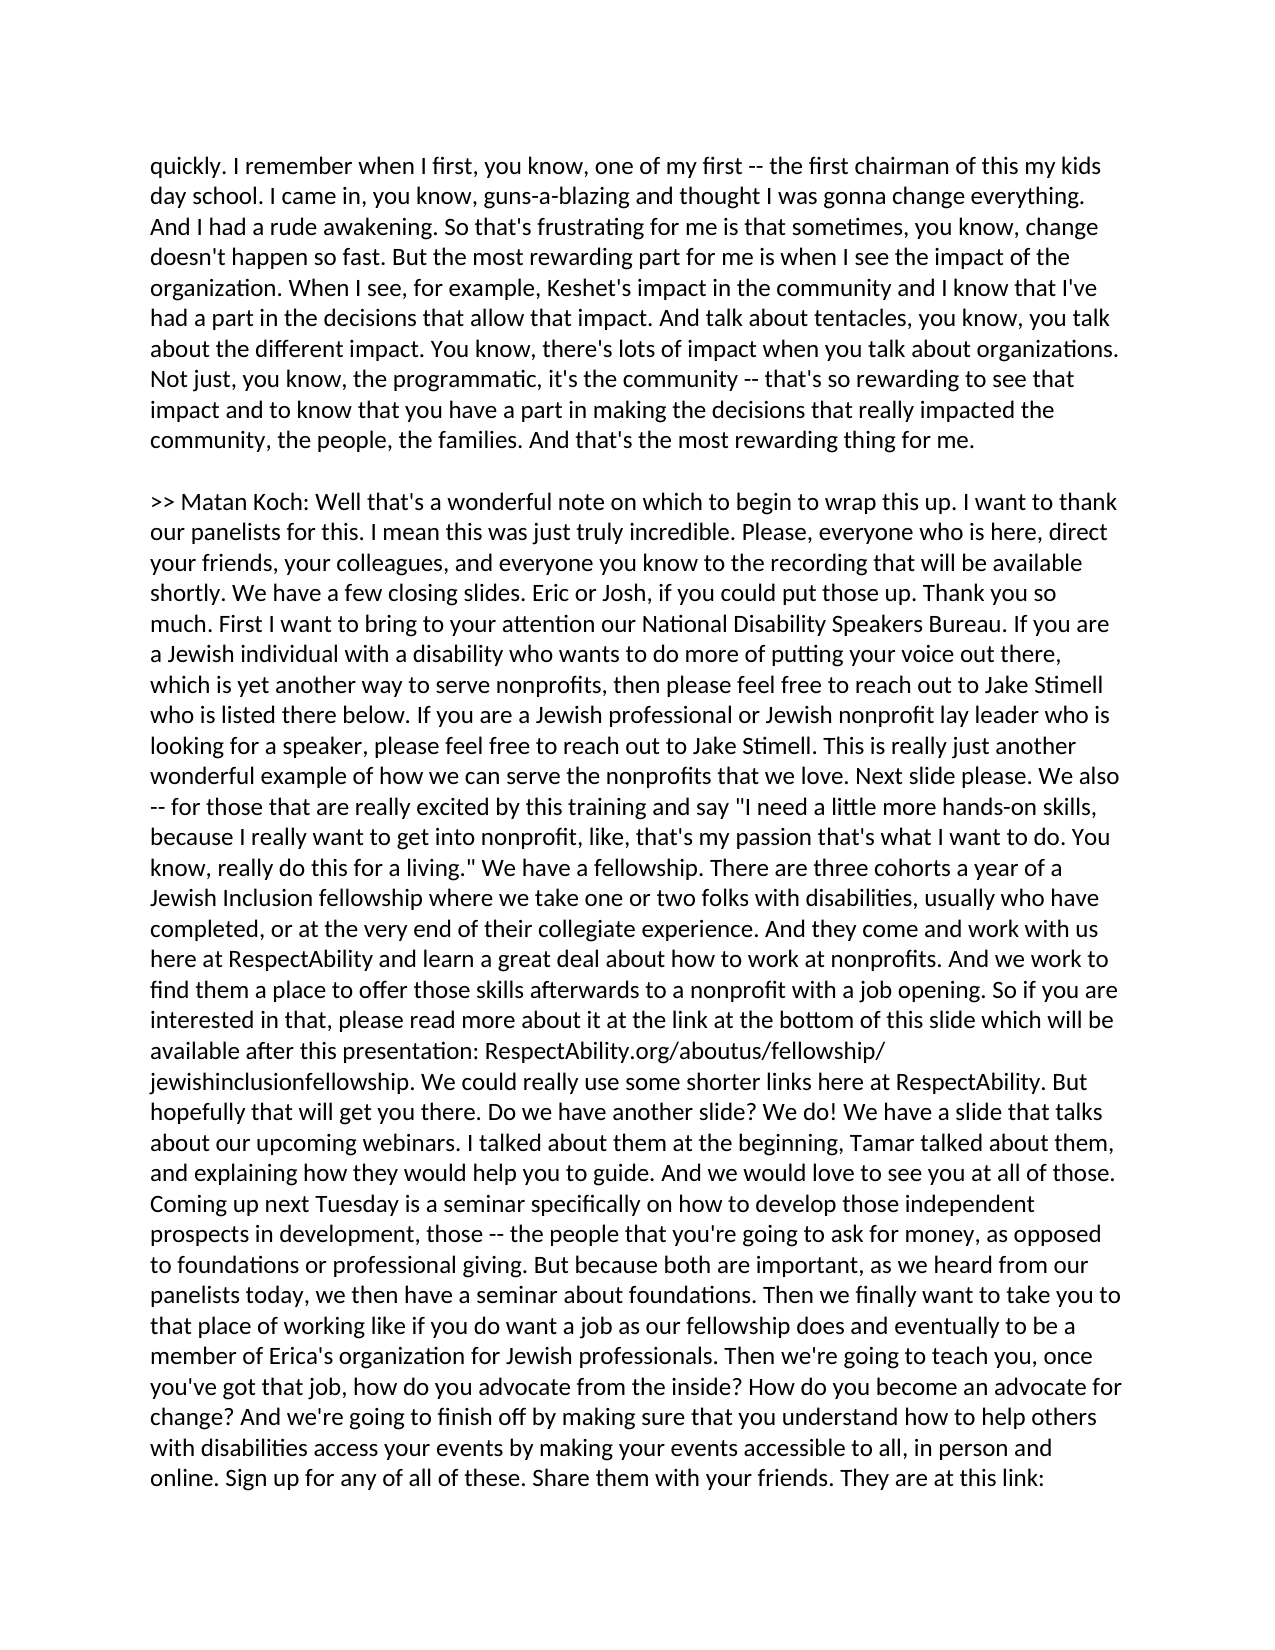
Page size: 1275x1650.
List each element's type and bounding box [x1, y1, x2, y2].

text [150, 486, 1125, 1493]
text [150, 150, 1125, 455]
